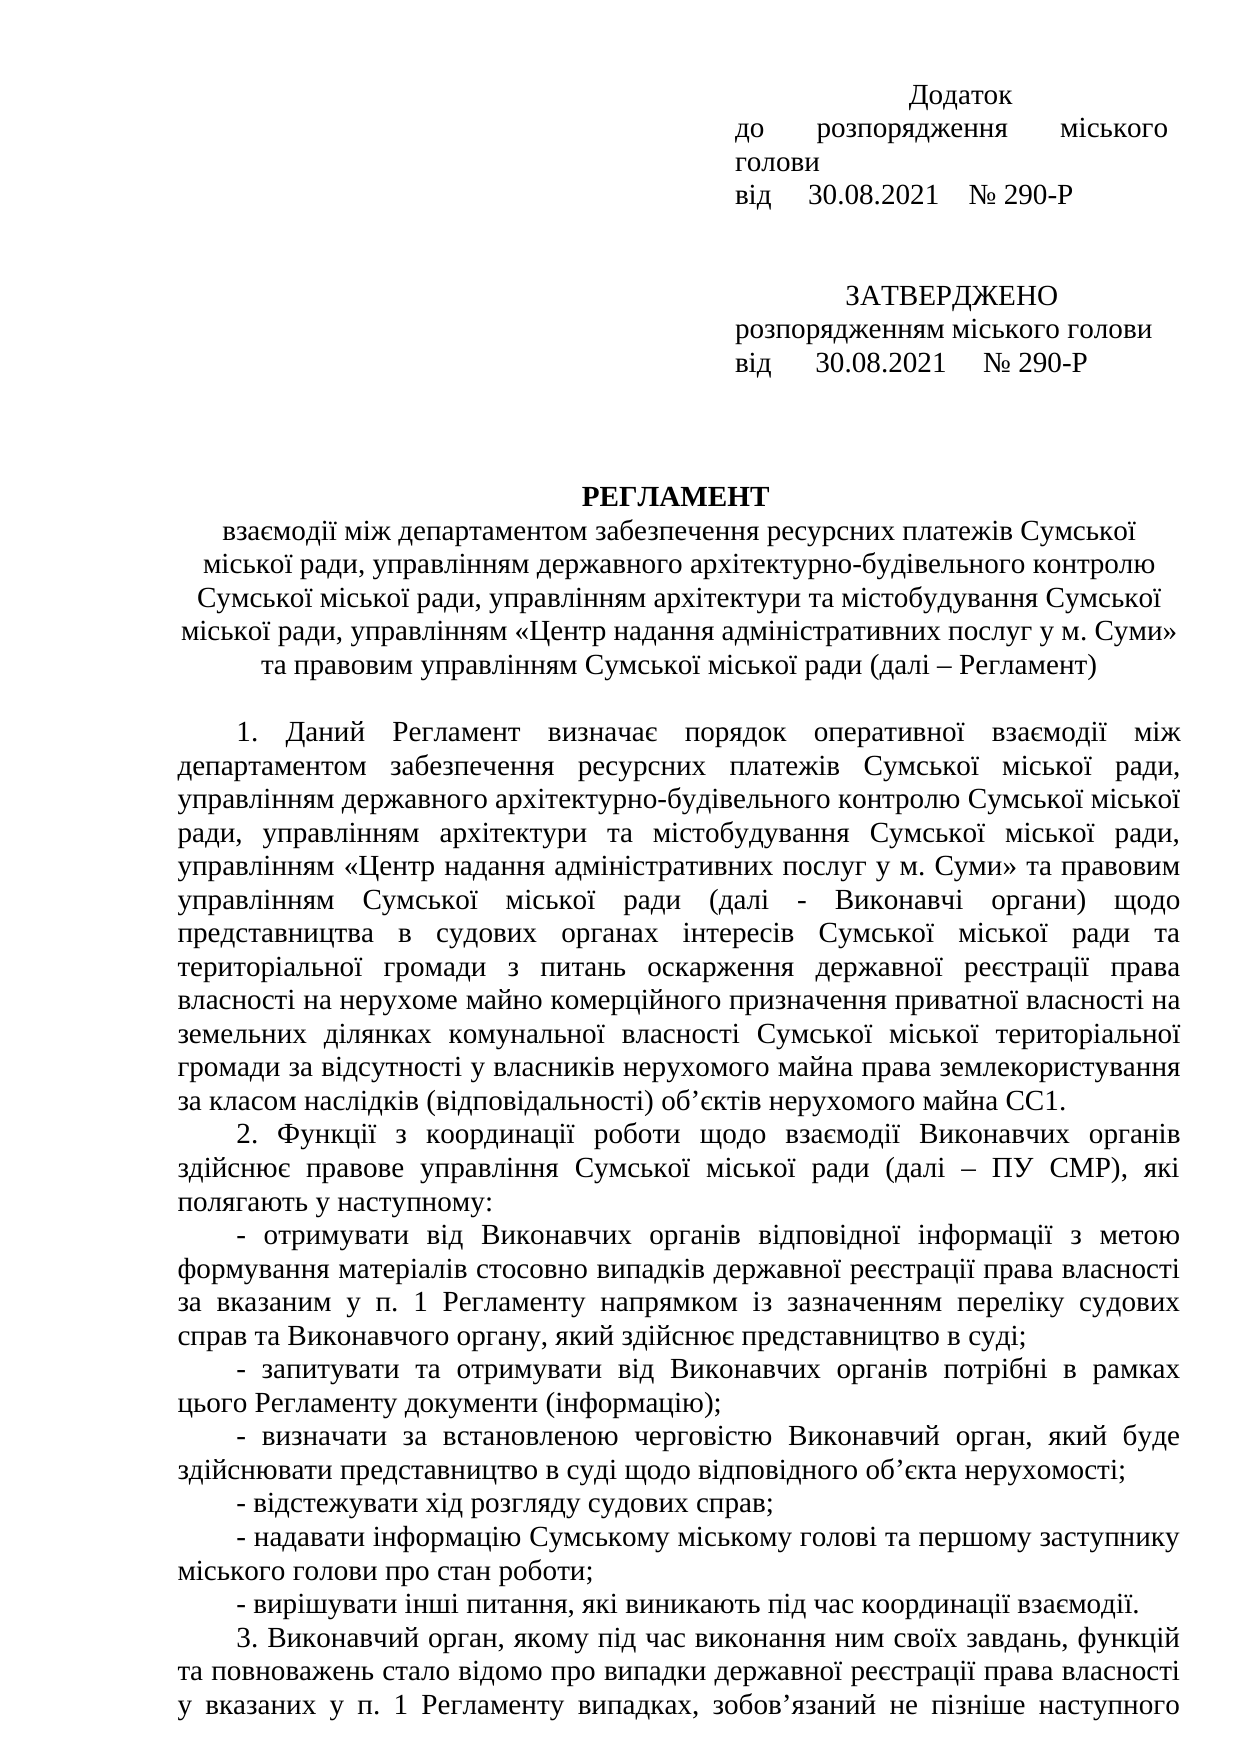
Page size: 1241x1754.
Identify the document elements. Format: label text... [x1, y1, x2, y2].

text - отримувати від Виконавчих органів відповідної інформації з метою формування матеріалів стосовно випадків державної реєстрації права власності за вказаним у п. 1 Регламенту напрямком із зазначенням переліку судових справ та Виконавчого органу, який здійснює представництво в суді; [177, 1217, 1181, 1351]
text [177, 1620, 1181, 1720]
text - запитувати та отримувати від Виконавчих органів потрібні в рамках цього Регламенту документи (інформацію); [177, 1351, 1181, 1418]
text - вирішувати інші питання, які виникають під час координації взаємодії. [177, 1586, 1181, 1620]
text РЕГЛАМЕНТ взаємодії між департаментом забезпечення ресурсних платежів Сумської міської ради, управлінням державного архітектурно-будівельного контролю Сумської міської ради, управлінням архітектури та містобудування Сумської міської ради, управлінням «Центр надання адміністративних послуг у м. Суми» та правовим управлінням Сумської міської ради (далі – Регламент) [177, 479, 1181, 681]
text 1. Даний Регламент визначає порядок оперативної взаємодії між департаментом забезпечення ресурсних платежів Сумської міської ради, управлінням державного архітектурно-будівельного контролю Сумської міської ради, управлінням архітектури та містобудування Сумської міської ради, управлінням «Центр надання адміністративних послуг у м. Суми» та правовим управлінням Сумської міської ради (далі - Виконавчі органи) щодо представництва в судових органах інтересів Сумської міської ради та територіальної громади з питань оскарження державної реєстрації права власності на нерухоме майно комерційного призначення приватної власності на земельних ділянках комунальної власності Сумської міської територіальної громади за відсутності у власників нерухомого майна права землекористування за класом наслідків (відповідальності) об’єктів нерухомого майна СС1. [177, 714, 1181, 1117]
text - визначати за встановленою черговістю Виконавчий орган, який буде здійснювати представництво в суді щодо відповідного об’єкта нерухомості; [177, 1418, 1181, 1486]
table_header Додаток [732, 77, 1188, 110]
text - відстежувати хід розгляду судових справ; [177, 1486, 1181, 1519]
table_cell до розпорядження міського голови [724, 110, 1180, 177]
text - надавати інформацію Сумському міському голові та першому заступнику міського голови про стан роботи; [177, 1519, 1181, 1586]
table_cell від 30.08.2021 № 290-Р ЗАТВЕРДЖЕНО розпорядженням міського голови від 30.08.2021 № 290-Р [724, 178, 1180, 379]
text 2. Функції з координації роботи щодо взаємодії Виконавчих органів здійснює правове управління Сумської міської ради (далі – ПУ СМР), які полягають у наступному: [177, 1117, 1181, 1217]
